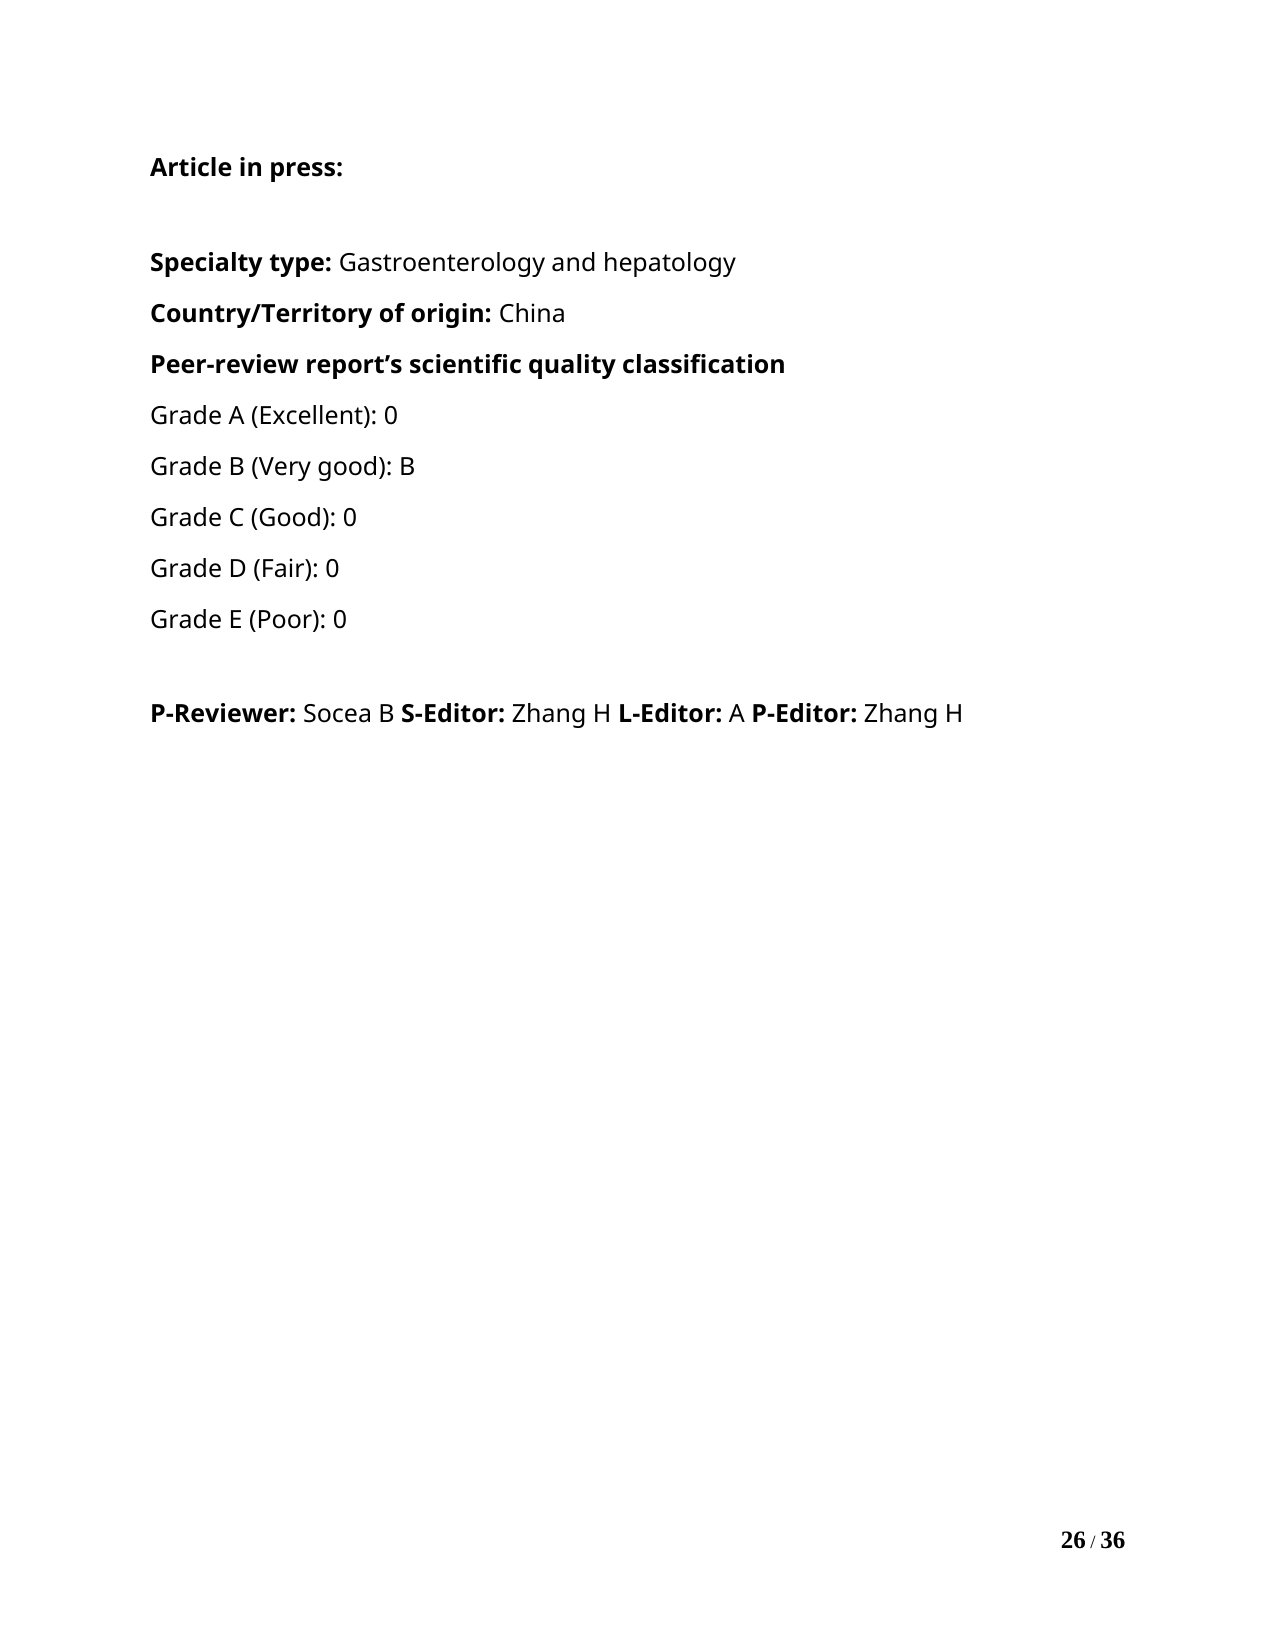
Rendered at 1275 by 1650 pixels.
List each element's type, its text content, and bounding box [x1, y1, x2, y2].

text Specialty type: Gastroenterology and hepatology [150, 244, 1125, 278]
text Grade D (Fair): 0 [150, 550, 1125, 584]
text Grade E (Poor): 0 [150, 601, 1125, 636]
text Article in press: [150, 150, 1125, 184]
text Country/Territory of origin: China [150, 295, 1125, 329]
text Grade B (Very good): B [150, 448, 1125, 482]
text Grade C (Good): 0 [150, 499, 1125, 533]
text P-Reviewer: Socea B S-Editor: Zhang H L-Editor: A P-Editor: Zhang H [150, 696, 1125, 730]
text Grade A (Excellent): 0 [150, 397, 1125, 431]
text Peer-review report’s scientific quality classification [150, 346, 1125, 380]
